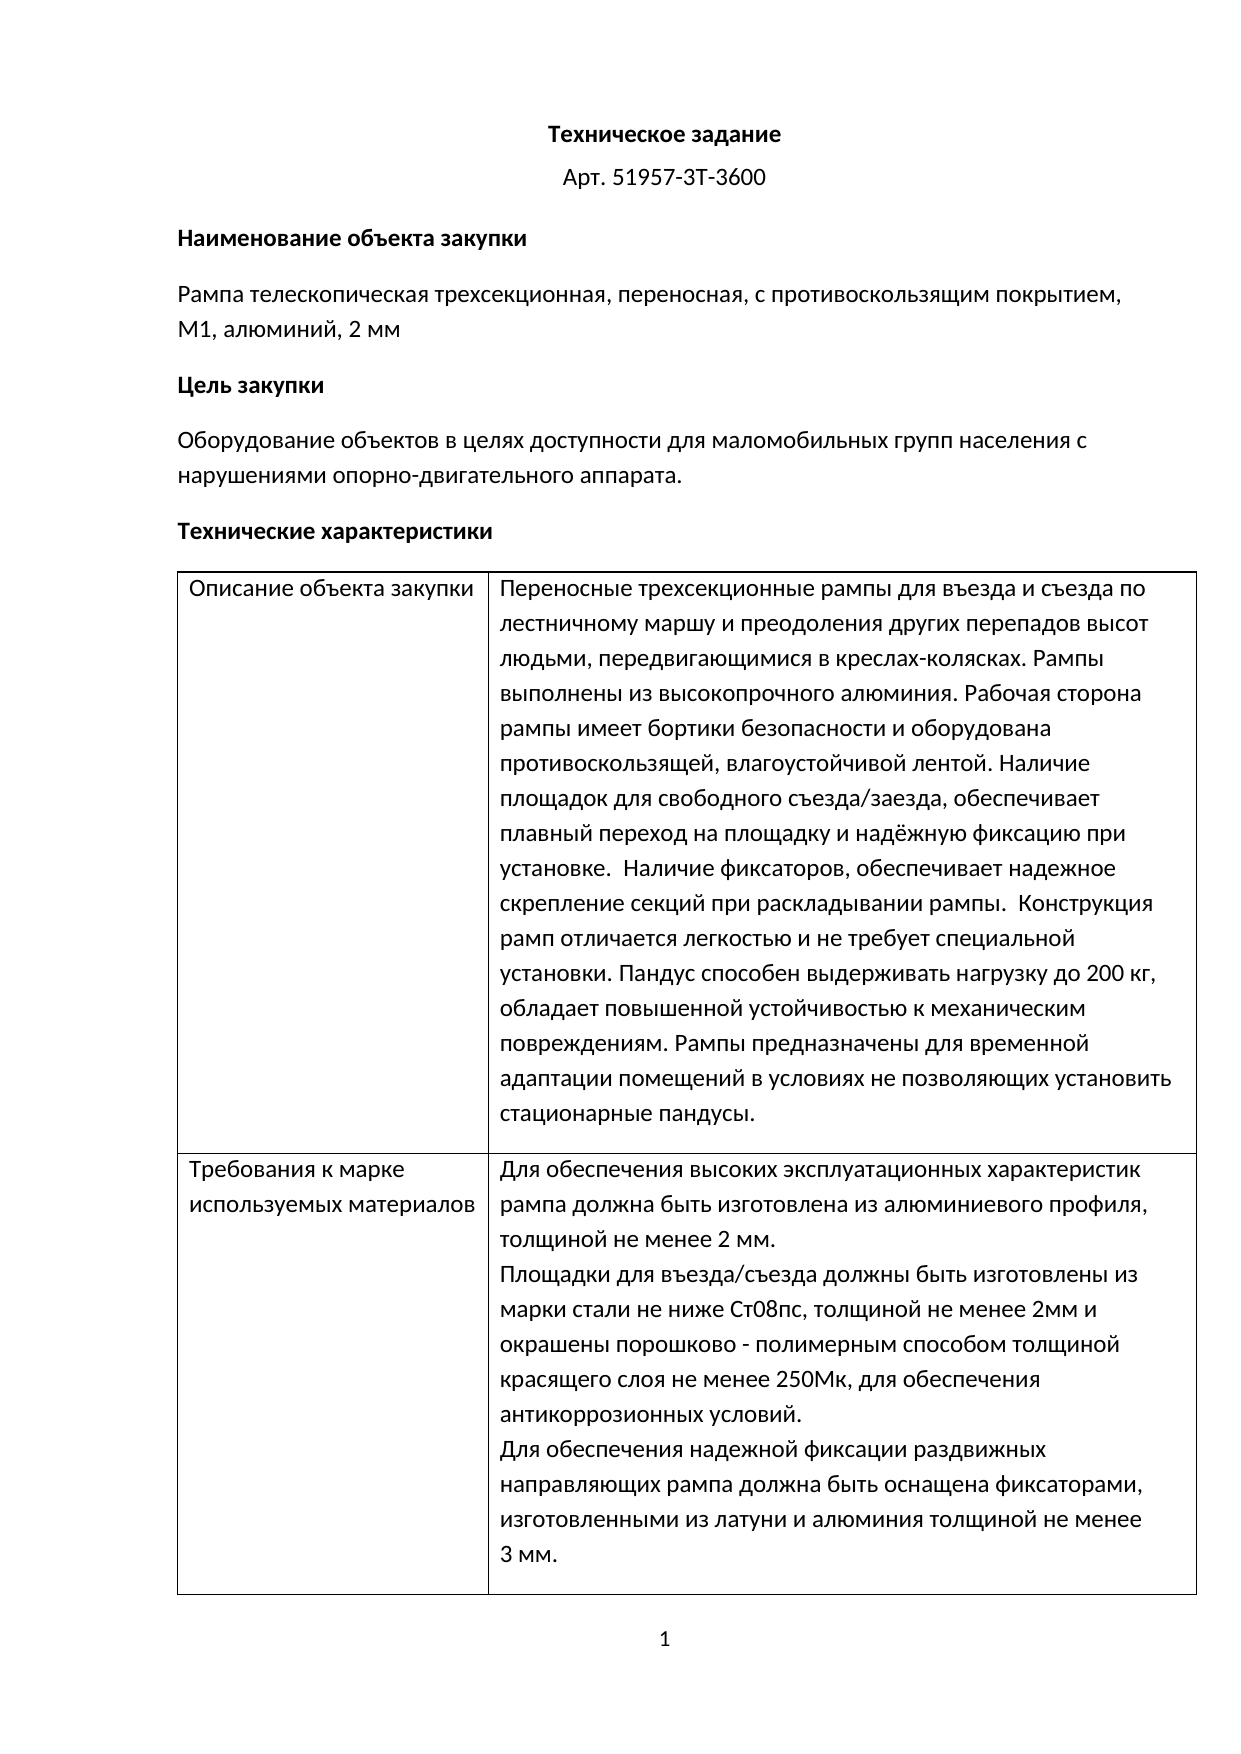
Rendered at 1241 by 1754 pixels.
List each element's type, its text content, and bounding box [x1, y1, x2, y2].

text Оборудование объектов в целях доступности для маломобильных групп населения с нарушениями опорно-двигательного аппарата. [177, 425, 1152, 490]
text Наименование объекта закупки [177, 222, 1152, 253]
text Техническое задание [177, 118, 1152, 149]
table_cell Требования к марке используемых материалов [178, 1154, 488, 1594]
text Технические характеристики [177, 516, 1152, 546]
table_cell Для обеспечения высоких эксплуатационных характеристик рампа должна быть изготовлена из алюминиевого профиля, толщиной не менее 2 мм. Площадки для въезда/съезда должны быть изготовлены из марки стали не ниже Ст08пс, толщиной не менее 2мм и окрашены порошково - полимерным способом толщиной красящего слоя не менее 250Мк, для обеспечения антикоррозионных условий. Для обеспечения надежной фиксации раздвижных направляющих рампа должна быть оснащена фиксаторами, изготовленными из латуни и алюминия толщиной не менее 3 мм. [489, 1154, 1196, 1594]
text Рампа телескопическая трехсекционная, переносная, с противоскользящим покрытием, М1, алюминий, 2 мм [177, 278, 1152, 343]
text Арт. 51957-3Т-3600 [177, 161, 1152, 192]
table_header Переносные трехсекционные рампы для въезда и съезда по лестничному маршу и преодоления других перепадов высот людьми, передвигающимися в креслах-колясках. Рампы выполнены из высокопрочного алюминия. Рабочая сторона рампы имеет бортики безопасности и оборудована противоскользящей, влагоустойчивой лентой. Наличие площадок для свободного съезда/заезда, обеспечивает плавный переход на площадку и надёжную фиксацию при установке. Наличие фиксаторов, обеспечивает надежное скрепление секций при раскладывании рампы. Конструкция рамп отличается легкостью и не требует специальной установки. Пандус способен выдерживать нагрузку до 200 кг, обладает повышенной устойчивостью к механическим повреждениям. Рампы предназначены для временной адаптации помещений в условиях не позволяющих установить стационарные пандусы. [489, 573, 1196, 1153]
table_header Описание объекта закупки [178, 573, 488, 1153]
text Цель закупки [177, 369, 1152, 399]
